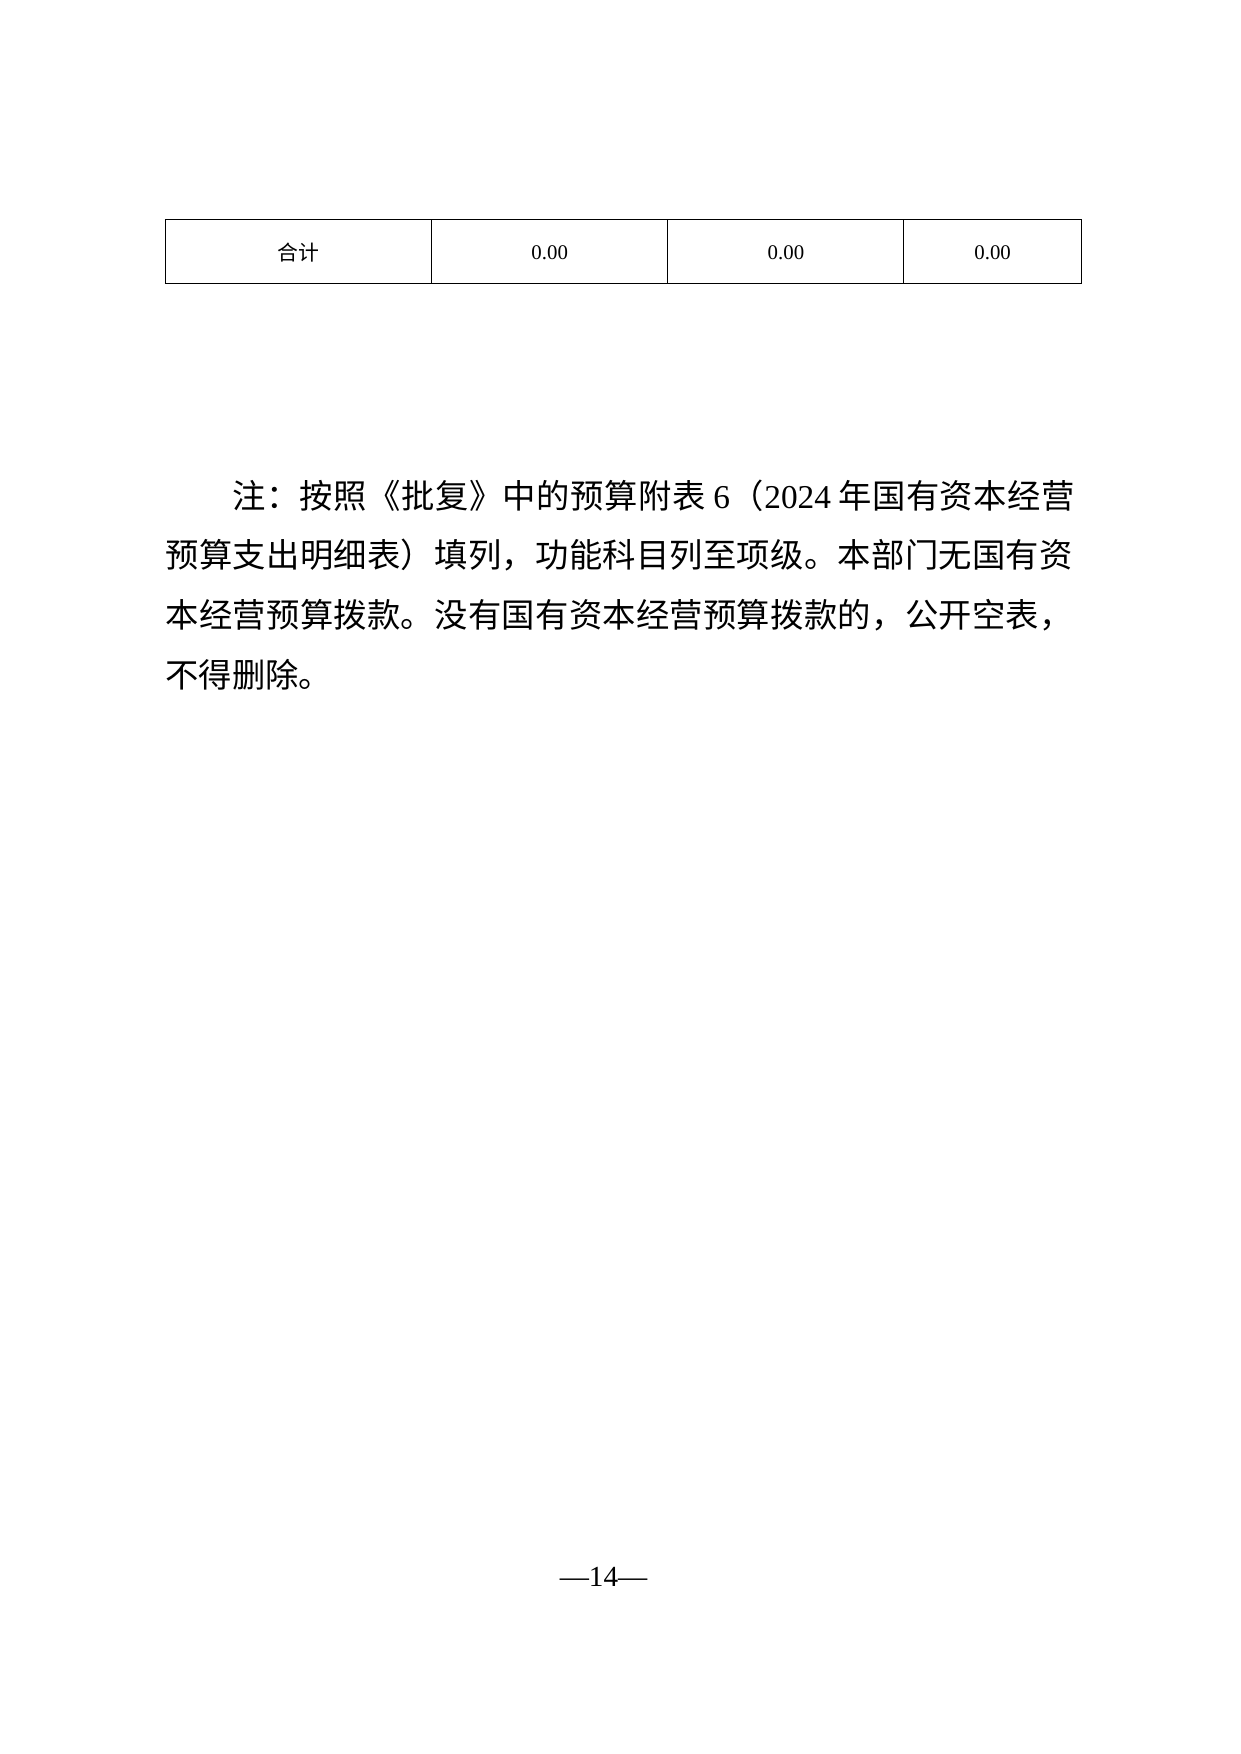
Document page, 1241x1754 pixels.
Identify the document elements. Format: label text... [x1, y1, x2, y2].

table_cell 0.00 [668, 220, 903, 283]
table_cell 合计 [166, 220, 431, 283]
text 注：按照《批复》中的预算附表6（2024年国有资本经营预算支出明细表）填列，功能科目列至项级。本部门无国有资本经营预算拨款。没有国有资本经营预算拨款的，公开空表，不得删除。 [165, 464, 1075, 703]
table_cell 0.00 [432, 220, 667, 283]
table_cell 0.00 [904, 220, 1081, 283]
